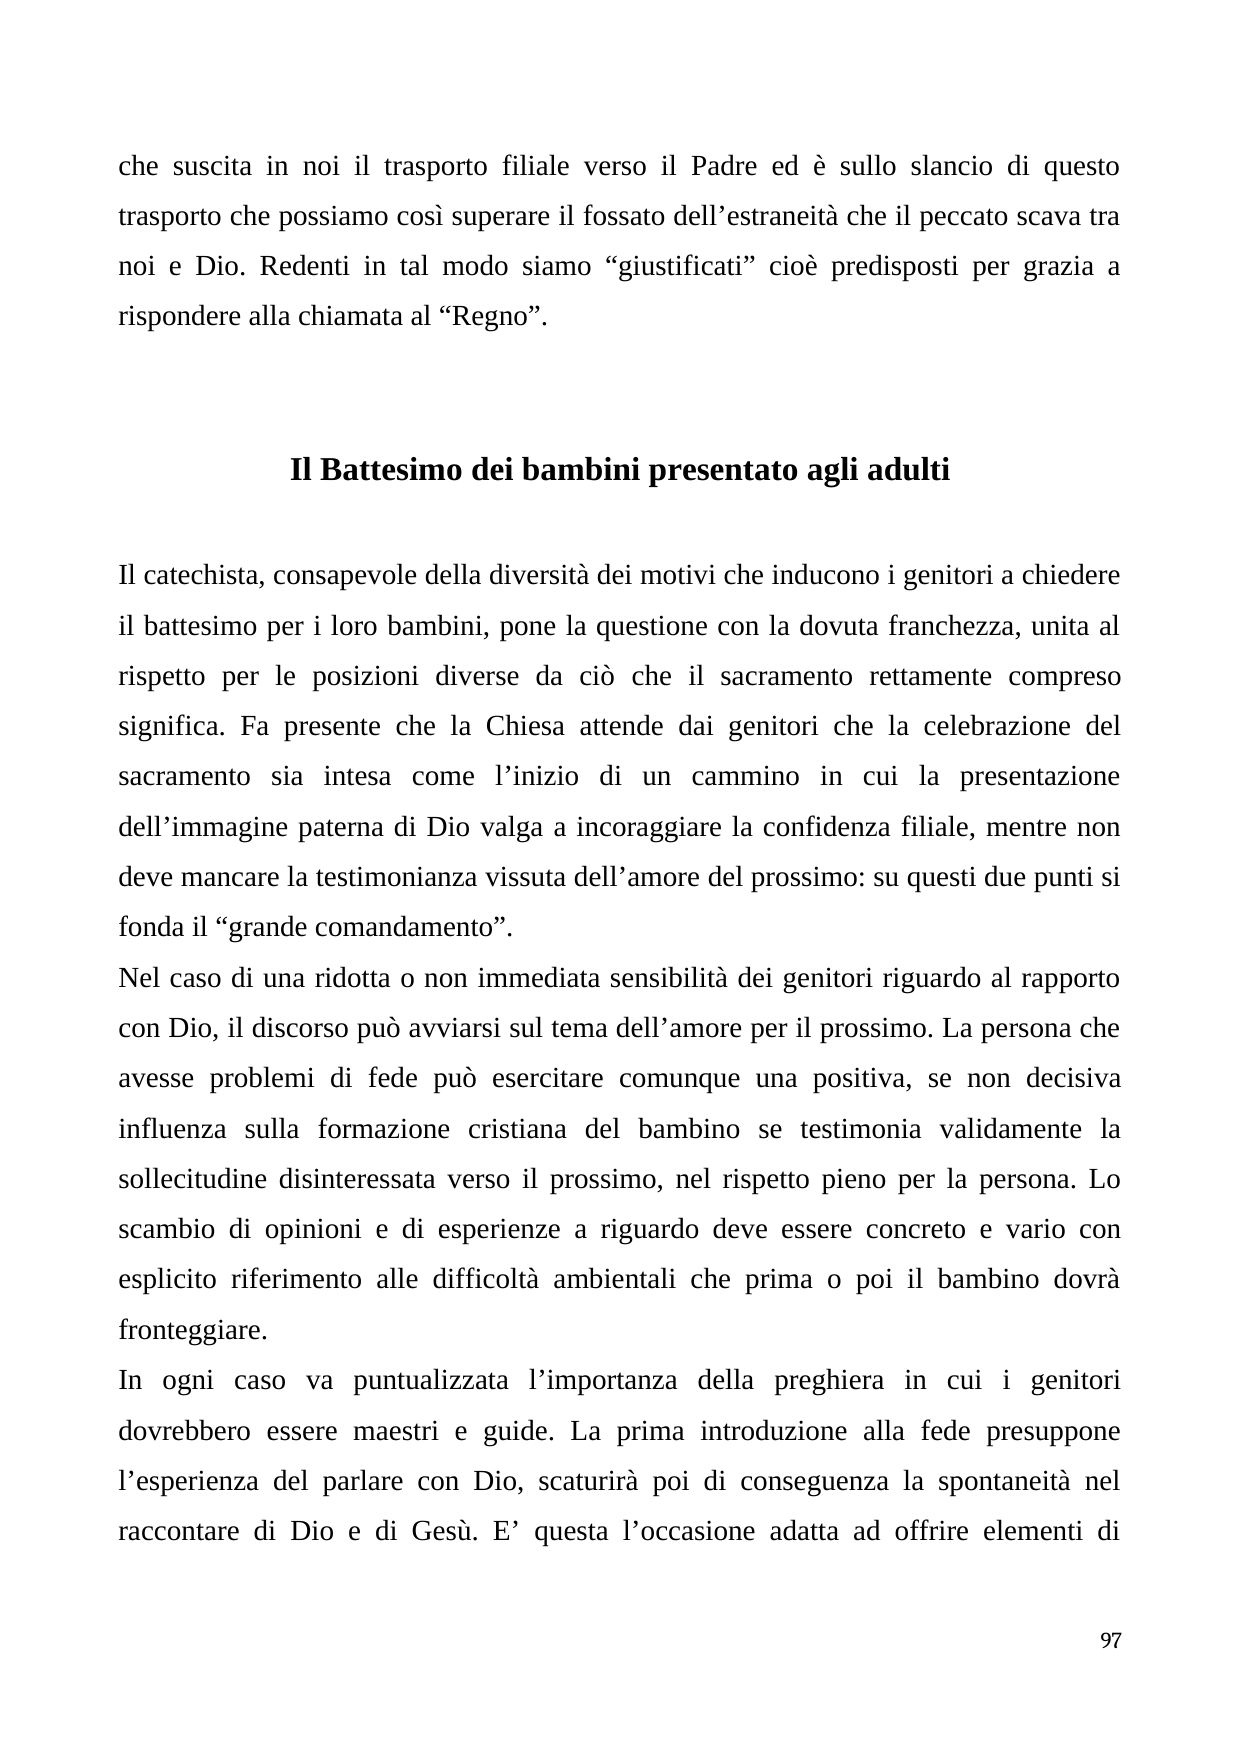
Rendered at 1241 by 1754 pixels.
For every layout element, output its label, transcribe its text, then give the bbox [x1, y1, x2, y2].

text Il catechista, consapevole della diversità dei motivi che inducono i genitori a chiedere il battesimo per i loro bambini, pone la questione con la dovuta franchezza, unita al rispetto per le posizioni diverse da ciò che il sacramento rettamente compreso significa. Fa presente che la Chiesa attende dai genitori che la celebrazione del sacramento sia intesa come l’inizio di un cammino in cui la presentazione dell’immagine paterna di Dio valga a incoraggiare la confidenza filiale, mentre non deve mancare la testimonianza vissuta dell’amore del prossimo: su questi due punti si fonda il “grande comandamento”. [118, 557, 1122, 943]
text Il Battesimo dei bambini presentato agli adulti [118, 449, 1122, 488]
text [118, 148, 1122, 332]
text Nel caso di una ridotta o non immediata sensibilità dei genitori riguardo al rapporto con Dio, il discorso può avviarsi sul tema dell’amore per il prossimo. La persona che avesse problemi di fede può esercitare comunque una positiva, se non decisiva influenza sulla formazione cristiana del bambino se testimonia validamente la sollecitudine disinteressata verso il prossimo, nel rispetto pieno per la persona. Lo scambio di opinioni e di esperienze a riguardo deve essere concreto e vario con esplicito riferimento alle difficoltà ambientali che prima o poi il bambino dovrà fronteggiare. [118, 960, 1122, 1346]
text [118, 1362, 1122, 1547]
